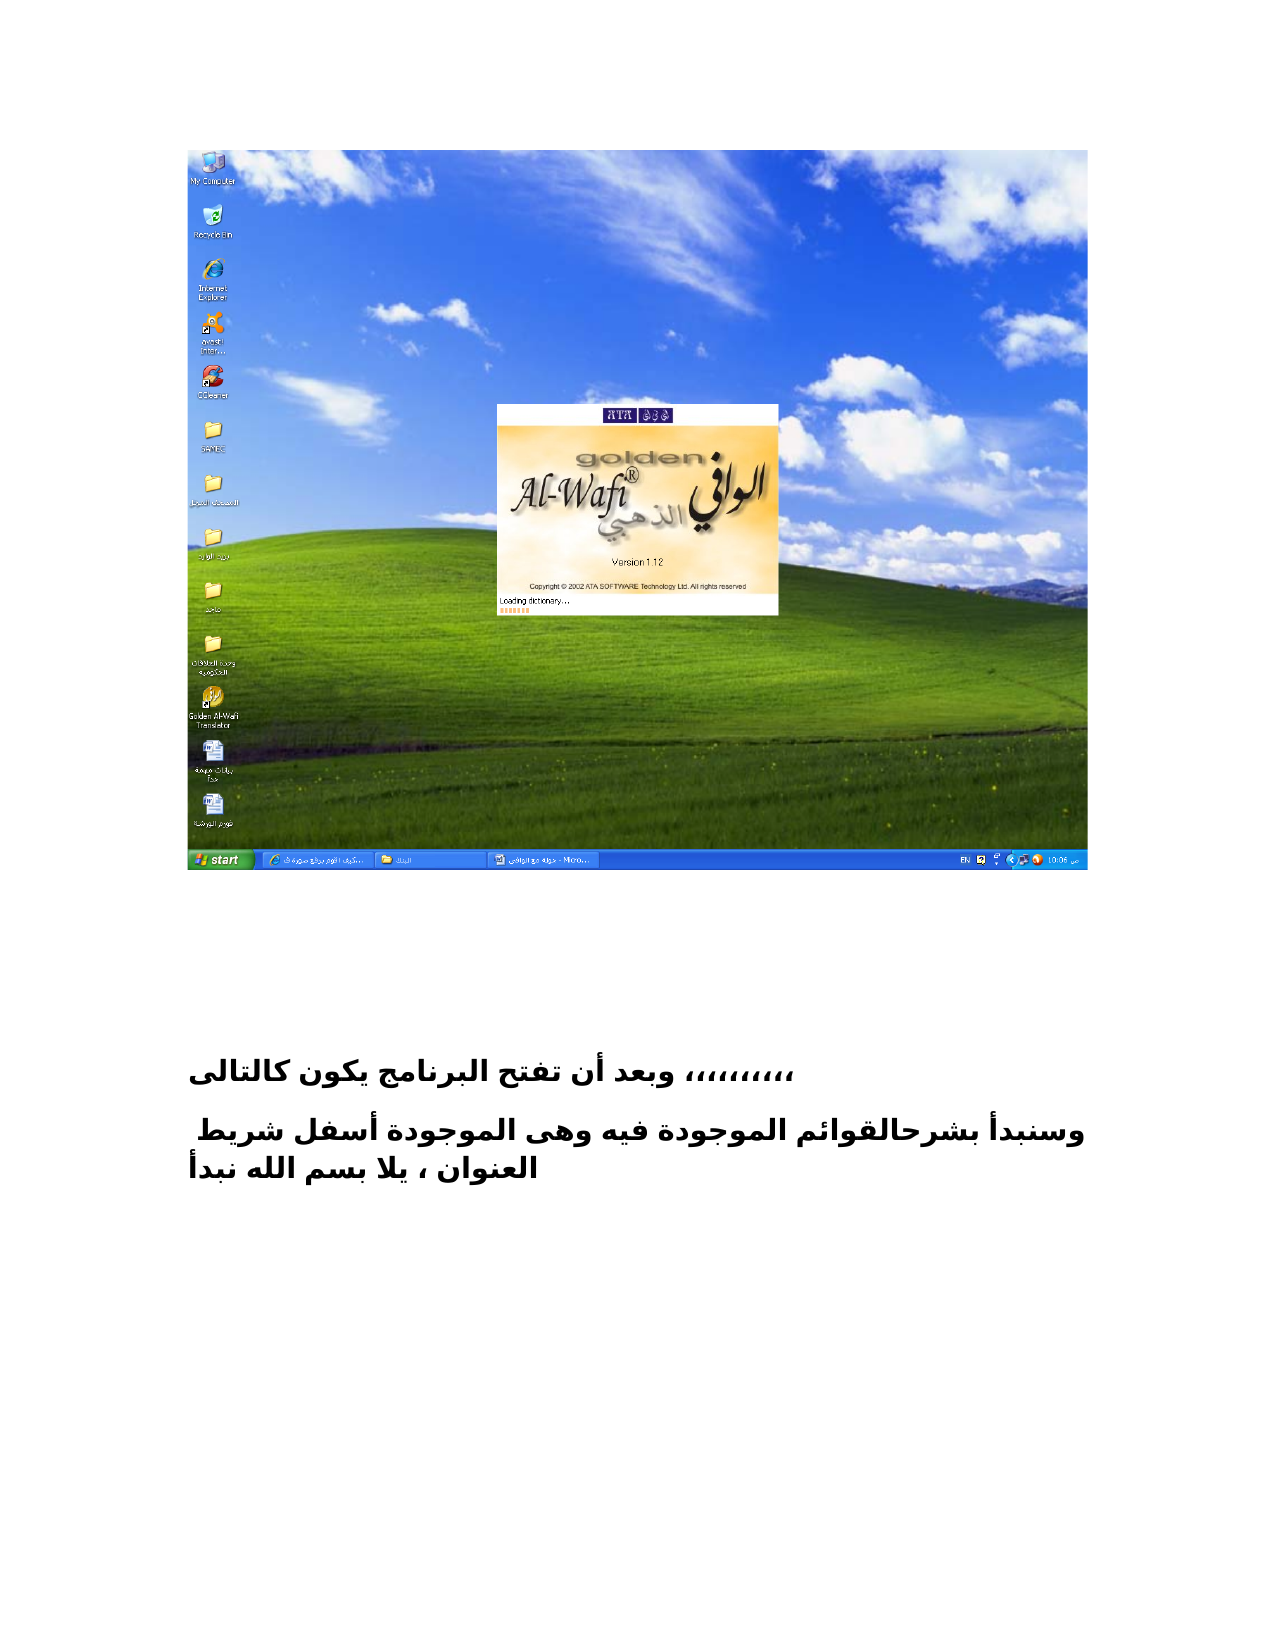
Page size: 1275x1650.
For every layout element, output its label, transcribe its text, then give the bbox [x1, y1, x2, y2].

text وبعد أن تفتح البرنامج يكون كالتالى ،،،،،،،،،، [187, 1053, 1087, 1087]
picture [187, 150, 1088, 870]
text وسنبدأ بشرحالقوائم الموجودة فيه وهى الموجودة أسفل شريط العنوان ، يلا بسم الله نبدأ [187, 1113, 1087, 1185]
